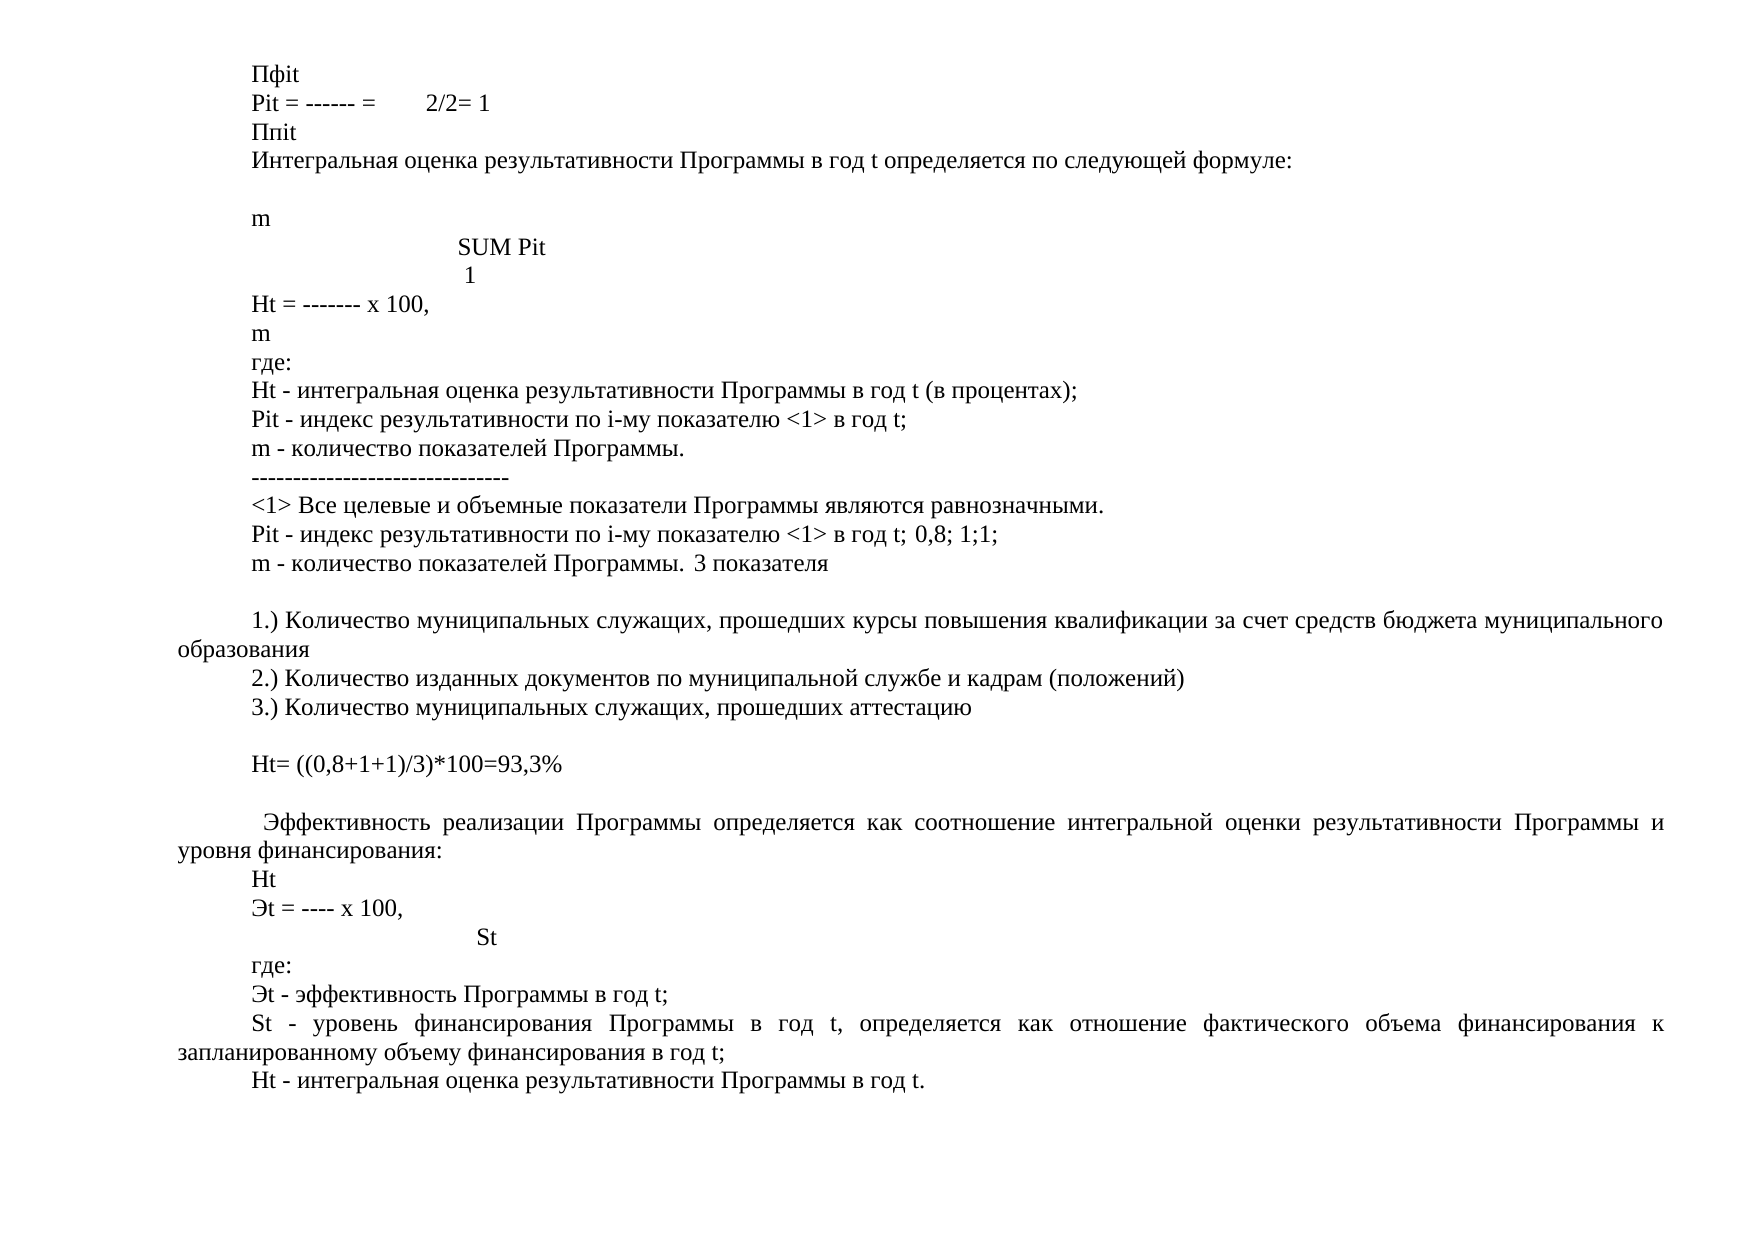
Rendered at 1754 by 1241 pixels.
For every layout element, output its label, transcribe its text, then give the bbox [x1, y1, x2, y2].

text 1 [177, 260, 1665, 289]
text Эt = ---- x 100, [177, 893, 1665, 922]
text <1> Все целевые и объемные показатели Программы являются равнозначными. [177, 490, 1665, 519]
text m - количество показателей Программы. [177, 433, 1665, 462]
text St [177, 922, 1665, 950]
text Ht= ((0,8+1+1)/3)*100=93,3% [177, 749, 1665, 778]
text SUM Рit [177, 232, 1665, 260]
text 1.) Количество муниципальных служащих, прошедших курсы повышения квалификации за счет средств бюджета муниципального образования [177, 605, 1665, 663]
text m - количество показателей Программы. 3 показателя [177, 548, 1665, 577]
text Эt - эффективность Программы в год t; [177, 979, 1665, 1008]
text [177, 1008, 1665, 1065]
text Ппit [177, 117, 1665, 145]
text Ht - интегральная оценка результативности Программы в год t (в процентах); [177, 375, 1665, 404]
text m [177, 203, 1665, 232]
text 3.) Количество муниципальных служащих, прошедших аттестацию [177, 692, 1665, 720]
text m [177, 318, 1665, 347]
text Интегральная оценка результативности Программы в год t определяется по следующей формуле: [177, 145, 1665, 174]
text Ht [177, 864, 1665, 893]
text Рit - индекс результативности по i-му показателю <1> в год t; [177, 404, 1665, 433]
text Рit = ------ = 2/2= 1 [177, 88, 1665, 117]
text Рit - индекс результативности по i-му показателю <1> в год t; 0,8; 1;1; [177, 519, 1665, 548]
text Пфit [177, 59, 1665, 88]
text Эффективность реализации Программы определяется как соотношение интегральной оценки результативности Программы и уровня финансирования: [177, 807, 1665, 864]
text где: [177, 950, 1665, 979]
text Ht - интегральная оценка результативности Программы в год t. [177, 1065, 1665, 1094]
text где: [177, 347, 1665, 375]
text 2.) Количество изданных документов по муниципальной службе и кадрам (положений) [177, 663, 1665, 692]
text Ht = ------- x 100, [177, 289, 1665, 318]
text ------------------------------- [177, 462, 1665, 490]
